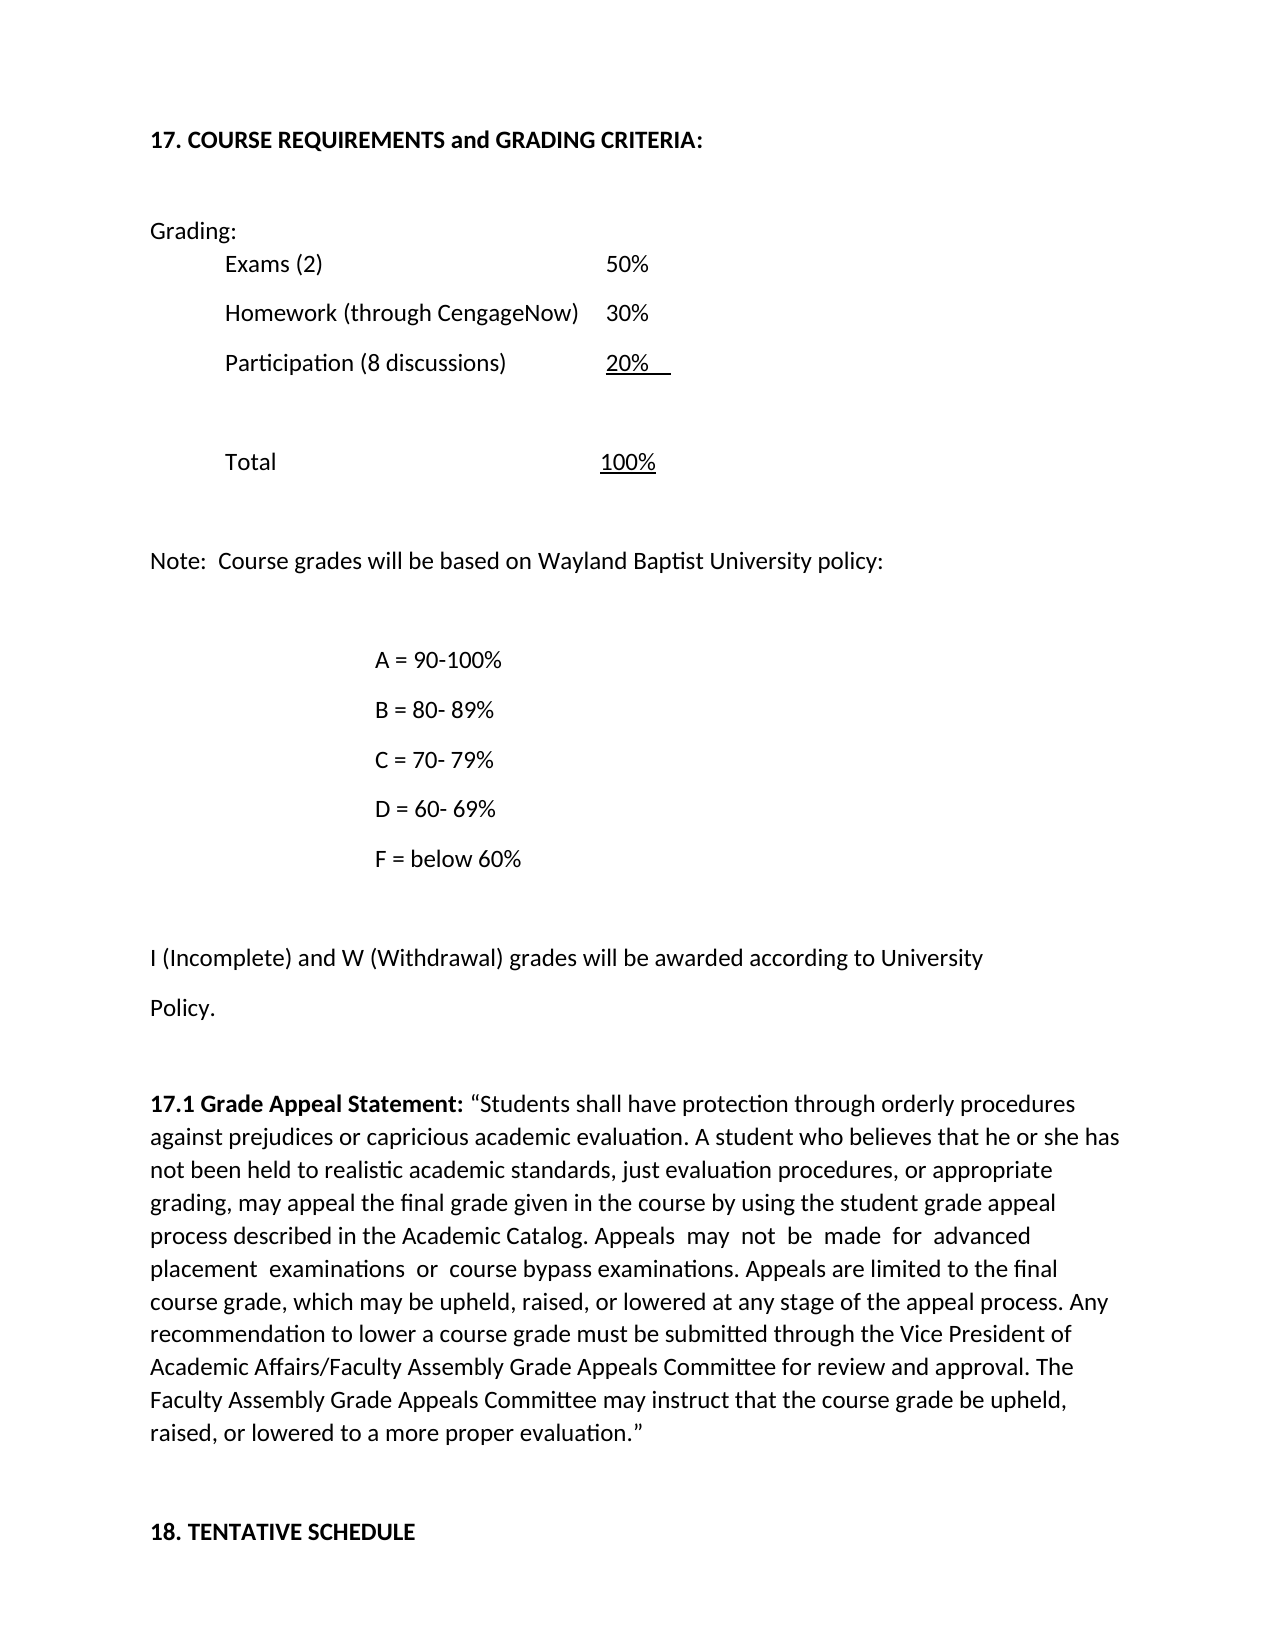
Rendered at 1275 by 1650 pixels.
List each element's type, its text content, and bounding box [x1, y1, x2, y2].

text B = 80- 89% [150, 694, 1125, 725]
subtitle 18. TENTATIVE SCHEDULE [150, 1517, 1125, 1547]
subtitle 17. COURSE REQUIREMENTS and GRADING CRITERIA: [150, 124, 1125, 155]
text Note: Course grades will be based on Wayland Baptist University policy: [150, 546, 1125, 576]
text Participation (8 discussions) 20% [150, 347, 1125, 378]
text I (Incomplete) and W (Withdrawal) grades will be awarded according to University [150, 942, 1125, 973]
text Homework (through CengageNow) 30% [150, 298, 1125, 328]
text F = below 60% [150, 843, 1125, 873]
text C = 70- 79% [150, 744, 1125, 774]
text Total 100% [150, 446, 1125, 477]
text D = 60- 69% [150, 793, 1125, 824]
text Grading: [150, 215, 1125, 246]
text Policy. [150, 992, 1125, 1022]
text Exams (2) 50% [150, 248, 1125, 278]
text A = 90-100% [150, 645, 1125, 675]
text 17.1 Grade Appeal Statement: “Students shall have protection through orderly procedures against prejudices or capricious academic evaluation. A student who believes that he or she has not been held to realistic academic standards, just evaluation procedures, or appropriate grading, may appeal the final grade given in the course by using the student grade appeal process described in the Academic Catalog. Appeals may not be made for advanced placement examinations or course bypass examinations. Appeals are limited to the final course grade, which may be upheld, raised, or lowered at any stage of the appeal process. Any recommendation to lower a course grade must be submitted through the Vice President of Academic Affairs/Faculty Assembly Grade Appeals Committee for review and approval. The Faculty Assembly Grade Appeals Committee may instruct that the course grade be upheld, raised, or lowered to a more proper evaluation.” [150, 1088, 1125, 1448]
